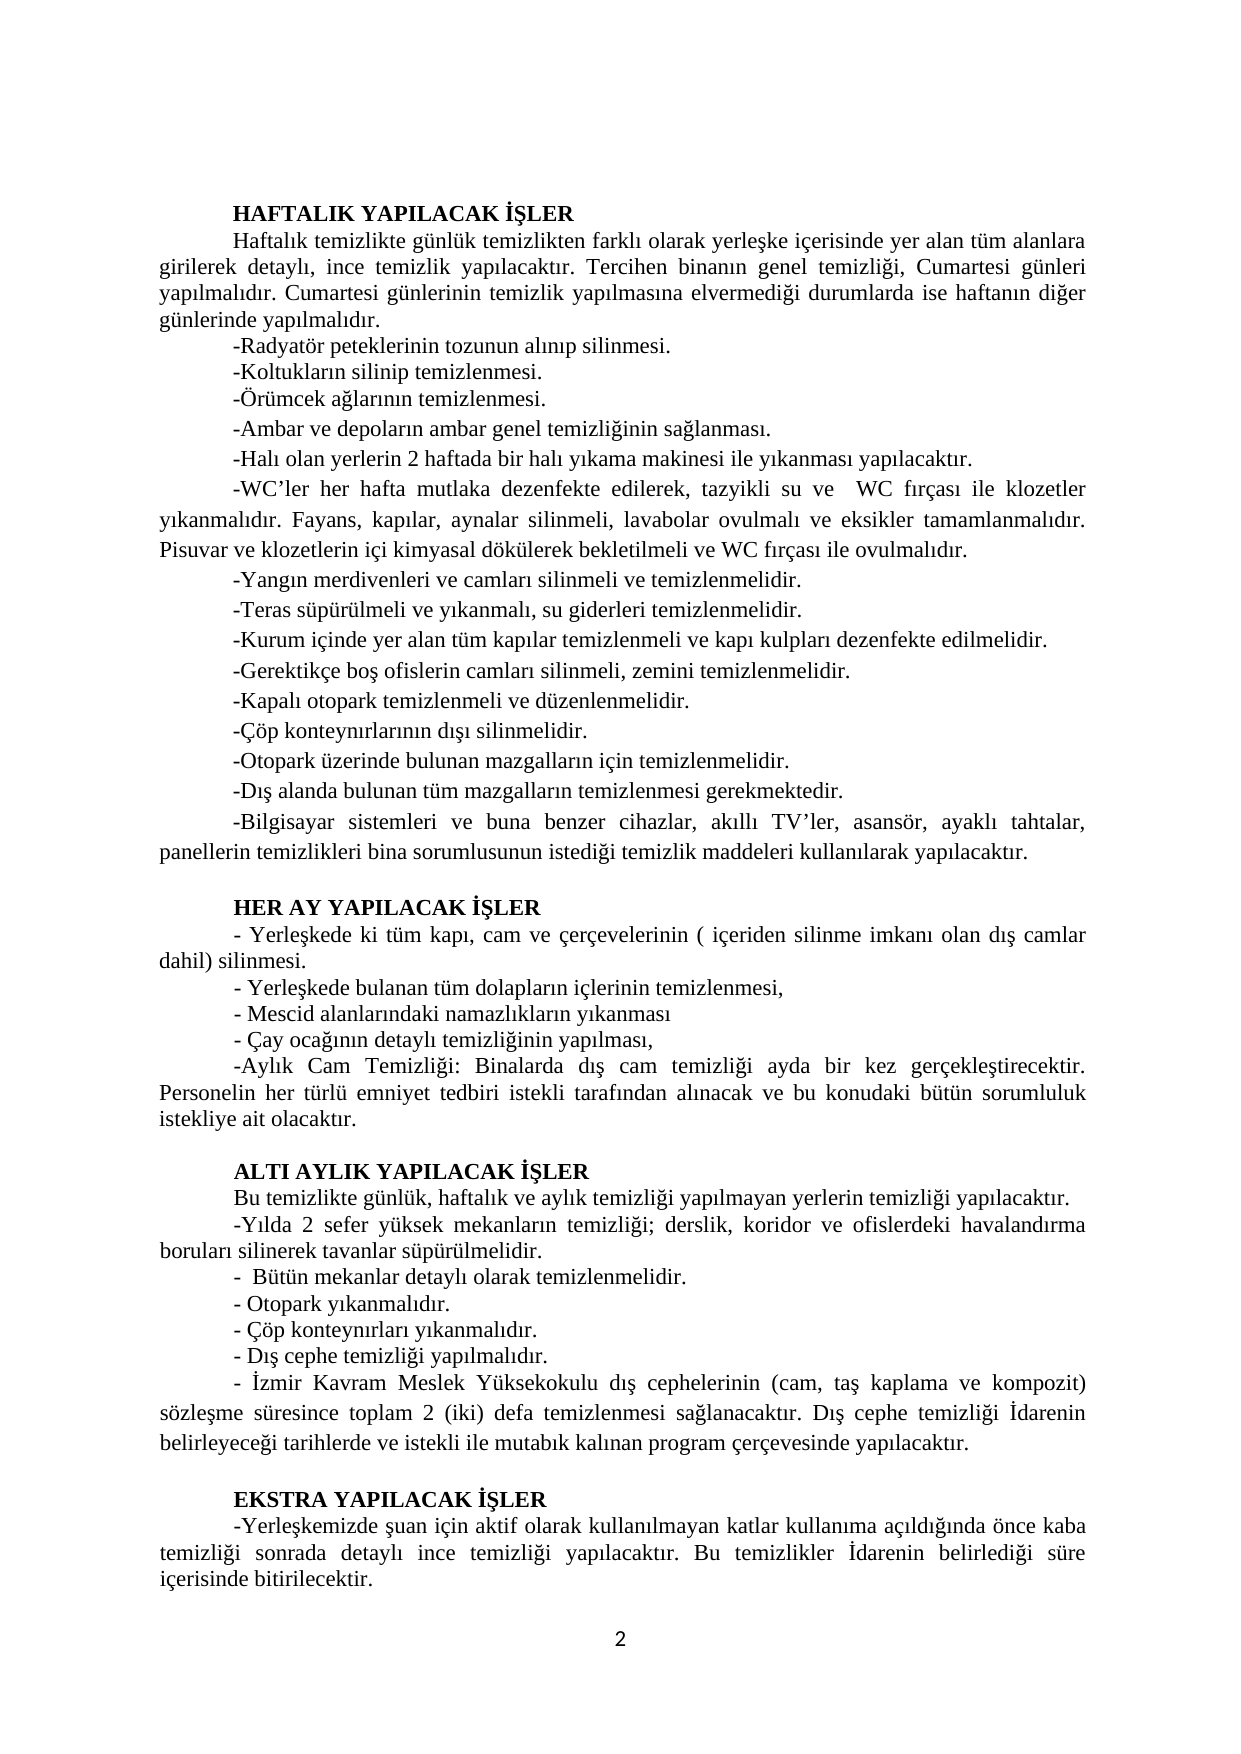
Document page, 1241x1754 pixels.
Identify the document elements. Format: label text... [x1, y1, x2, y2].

text -Koltukların silinip temizlenmesi. [159, 358, 1087, 385]
text - Mescid alanlarındaki namazlıkların yıkanması [159, 1000, 1087, 1026]
text -Çöp konteynırlarının dışı silinmelidir. [159, 717, 1087, 743]
text - Çöp konteynırları yıkanmalıdır. [159, 1316, 1087, 1342]
text -Yerleşkemizde şuan için aktif olarak kullanılmayan katlar kullanıma açıldığında önce kaba temizliği sonrada detaylı ince temizliği yapılacaktır. Bu temizlikler İdarenin belirlediği süre içerisinde bitirilecektir. [159, 1512, 1087, 1591]
text -Bilgisayar sistemleri ve buna benzer cihazlar, akıllı TV’ler, asansör, ayaklı tahtalar, panellerin temizlikleri bina sorumlusunun istediği temizlik maddeleri kullanılarak yapılacaktır. [159, 808, 1087, 864]
text -Otopark üzerinde bulunan mazgalların için temizlenmelidir. [159, 747, 1087, 774]
text -Teras süpürülmeli ve yıkanmalı, su giderleri temizlenmelidir. [159, 596, 1087, 623]
text -Aylık Cam Temizliği: Binalarda dış cam temizliği ayda bir kez gerçekleştirecektir. Personelin her türlü emniyet tedbiri istekli tarafından alınacak ve bu konudaki bütün sorumluluk istekliye ait olacaktır. [159, 1053, 1087, 1132]
text -Radyatör peteklerinin tozunun alınıp silinmesi. [159, 332, 1087, 358]
text -Kapalı otopark temizlenmeli ve düzenlenmelidir. [159, 687, 1087, 713]
text - Otopark yıkanmalıdır. [159, 1290, 1087, 1316]
text -Yangın merdivenleri ve camları silinmeli ve temizlenmelidir. [159, 566, 1087, 592]
text - Bütün mekanlar detaylı olarak temizlenmelidir. [159, 1263, 1087, 1290]
text - Yerleşkede bulanan tüm dolapların içlerinin temizlenmesi, [159, 973, 1087, 1000]
text -Yılda 2 sefer yüksek mekanların temizliği; derslik, koridor ve ofislerdeki havalandırma boruları silinerek tavanlar süpürülmelidir. [159, 1211, 1087, 1263]
text - İzmir Kavram Meslek Yüksekokulu dış cephelerinin (cam, taş kaplama ve kompozit) sözleşme süresince toplam 2 (iki) defa temizlenmesi sağlanacaktır. Dış cephe temizliği İdarenin belirleyeceği tarihlerde ve istekli ile mutabık kalınan program çerçevesinde yapılacaktır. [159, 1369, 1087, 1456]
text -WC’ler her hafta mutlaka dezenfekte edilerek, tazyikli su ve WC fırçası ile klozetler yıkanmalıdır. Fayans, kapılar, aynalar silinmeli, lavabolar ovulmalı ve eksikler tamamlanmalıdır. Pisuvar ve klozetlerin içi kimyasal dökülerek bekletilmeli ve WC fırçası ile ovulmalıdır. [159, 475, 1087, 562]
text -Kurum içinde yer alan tüm kapılar temizlenmeli ve kapı kulpları dezenfekte edilmelidir. [159, 626, 1087, 653]
text - Dış cephe temizliği yapılmalıdır. [159, 1342, 1087, 1369]
text - Çay ocağının detaylı temizliğinin yapılması, [159, 1026, 1087, 1053]
text HAFTALIK YAPILACAK İŞLER [159, 200, 1087, 227]
text -Halı olan yerlerin 2 haftada bir halı yıkama makinesi ile yıkanması yapılacaktır. [159, 445, 1087, 472]
text -Gerektikçe boş ofislerin camları silinmeli, zemini temizlenmelidir. [159, 657, 1087, 683]
text -Dış alanda bulunan tüm mazgalların temizlenmesi gerekmektedir. [159, 777, 1087, 804]
text Bu temizlikte günlük, haftalık ve aylık temizliği yapılmayan yerlerin temizliği yapılacaktır. [159, 1184, 1087, 1211]
text Haftalık temizlikte günlük temizlikten farklı olarak yerleşke içerisinde yer alan tüm alanlara girilerek detaylı, ince temizlik yapılacaktır. Tercihen binanın genel temizliği, Cumartesi günleri yapılmalıdır. Cumartesi günlerinin temizlik yapılmasına elvermediği durumlarda ise haftanın diğer günlerinde yapılmalıdır. [159, 227, 1087, 332]
text EKSTRA YAPILACAK İŞLER [159, 1486, 1087, 1512]
text HER AY YAPILACAK İŞLER [159, 894, 1087, 921]
text ALTI AYLIK YAPILACAK İŞLER [159, 1158, 1087, 1184]
text -Ambar ve depoların ambar genel temizliğinin sağlanması. [159, 415, 1087, 441]
text -Örümcek ağlarının temizlenmesi. [159, 385, 1087, 411]
text - Yerleşkede ki tüm kapı, cam ve çerçevelerinin ( içeriden silinme imkanı olan dış camlar dahil) silinmesi. [159, 921, 1087, 973]
